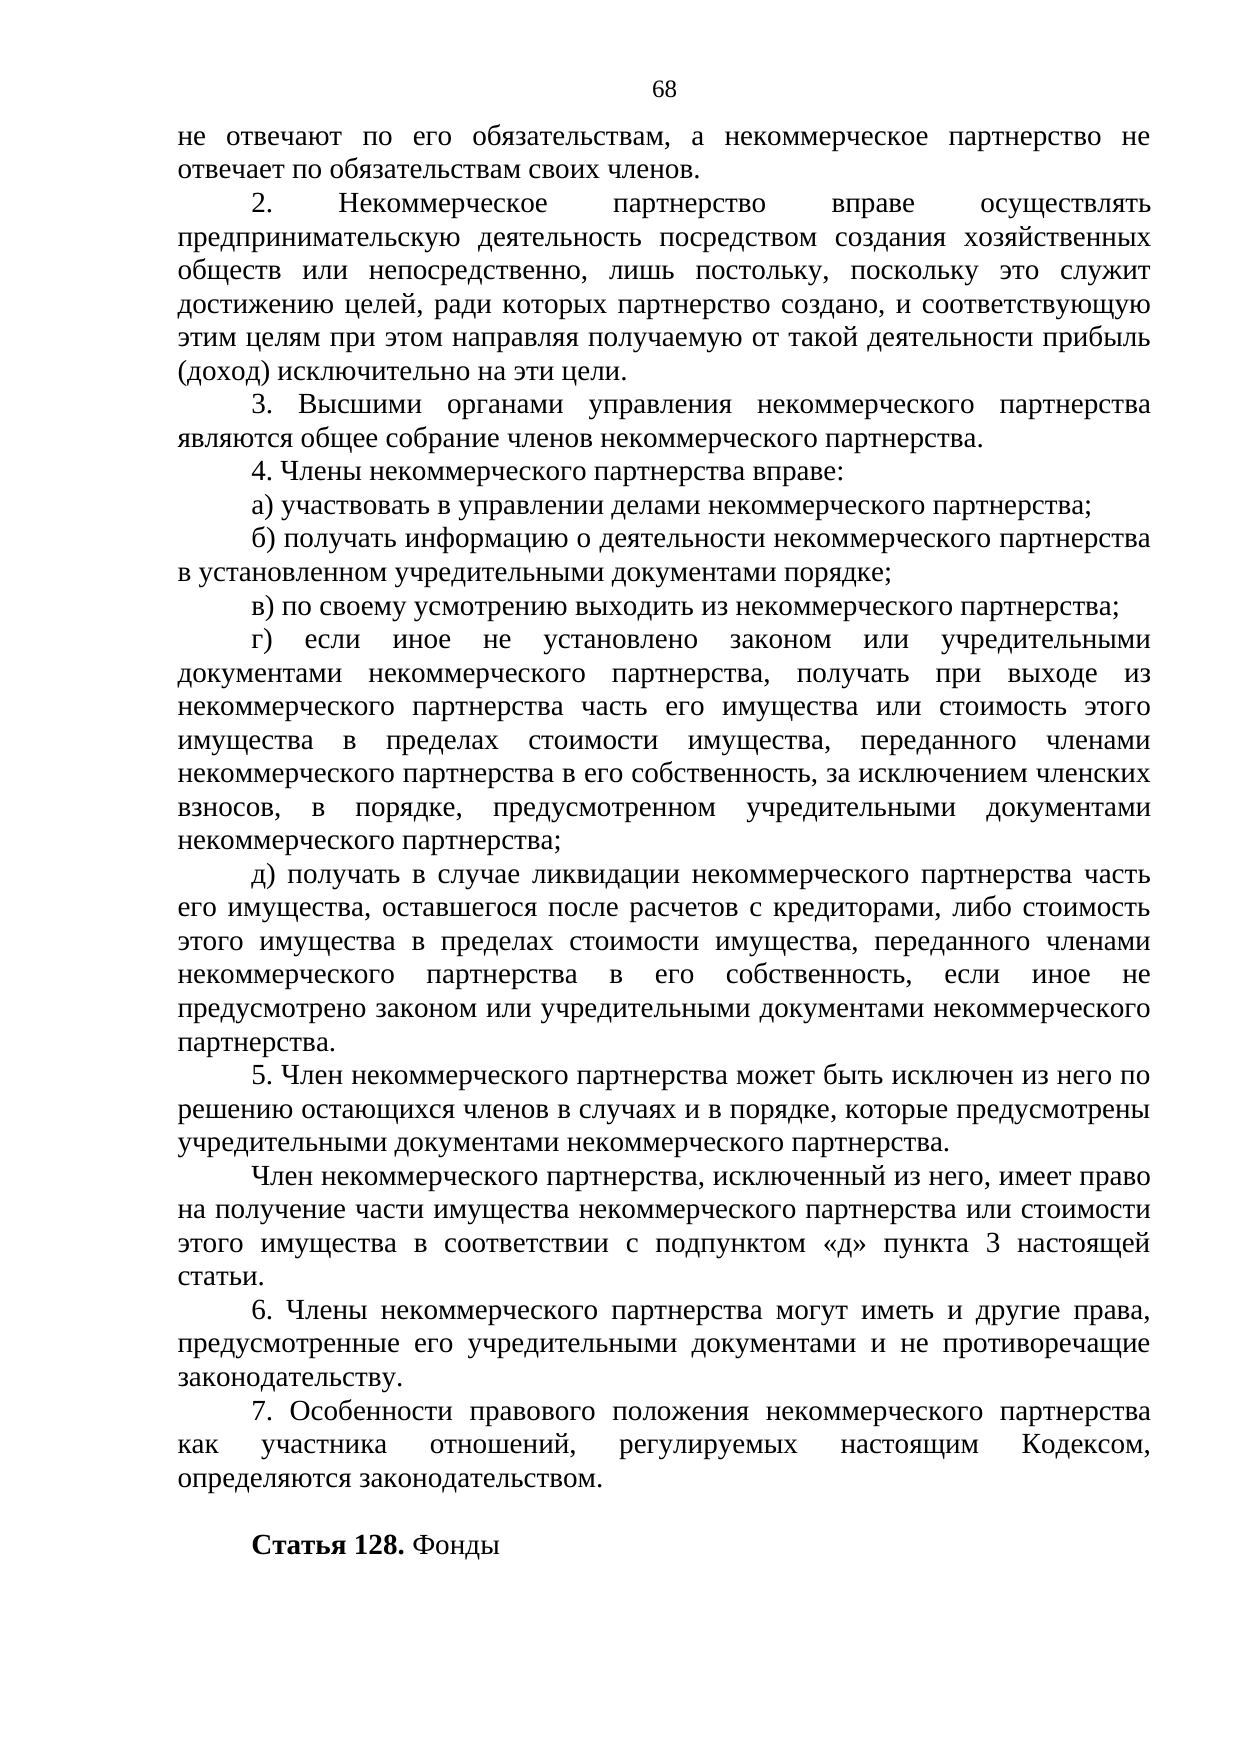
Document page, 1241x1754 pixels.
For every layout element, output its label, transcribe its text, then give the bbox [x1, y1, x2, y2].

text 7. Особенности правового положения некоммерческого партнерства как участника отношений, регулируемых настоящим Кодексом, определяются законодательством. [177, 1393, 1152, 1493]
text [177, 118, 1152, 185]
text 3. Высшими органами управления некоммерческого партнерства являются общее собрание членов некоммерческого партнерства. [177, 386, 1152, 453]
text 4. Члены некоммерческого партнерства вправе: [177, 453, 1152, 487]
text г) если иное не установлено законом или учредительными документами некоммерческого партнерства, получать при выходе из некоммерческого партнерства часть его имущества или стоимость этого имущества в пределах стоимости имущества, переданного членами некоммерческого партнерства в его собственность, за исключением членских взносов, в порядке, предусмотренном учредительными документами некоммерческого партнерства; [177, 621, 1152, 856]
text а) участвовать в управлении делами некоммерческого партнерства; [177, 487, 1152, 521]
text 5. Член некоммерческого партнерства может быть исключен из него по решению остающихся членов в случаях и в порядке, которые предусмотрены учредительными документами некоммерческого партнерства. [177, 1057, 1152, 1158]
text Статья 128. Фонды [177, 1527, 1152, 1560]
text 6. Члены некоммерческого партнерства могут иметь и другие права, предусмотренные его учредительными документами и не противоречащие законодательству. [177, 1292, 1152, 1393]
text д) получать в случае ликвидации некоммерческого партнерства часть его имущества, оставшегося после расчетов с кредиторами, либо стоимость этого имущества в пределах стоимости имущества, переданного членами некоммерческого партнерства в его собственность, если иное не предусмотрено законом или учредительными документами некоммерческого партнерства. [177, 856, 1152, 1057]
text 2. Некоммерческое партнерство вправе осуществлять предпринимательскую деятельность посредством создания хозяйственных обществ или непосредственно, лишь постольку, поскольку это служит достижению целей, ради которых партнерство создано, и соответствующую этим целям при этом направляя получаемую от такой деятельности прибыль (доход) исключительно на эти цели. [177, 185, 1152, 386]
text Член некоммерческого партнерства, исключенный из него, имеет право на получение части имущества некоммерческого партнерства или стоимости этого имущества в соответствии с подпунктом «д» пункта 3 настоящей статьи. [177, 1158, 1152, 1292]
text б) получать информацию о деятельности некоммерческого партнерства в установленном учредительными документами порядке; [177, 521, 1152, 588]
text в) по своему усмотрению выходить из некоммерческого партнерства; [177, 588, 1152, 621]
